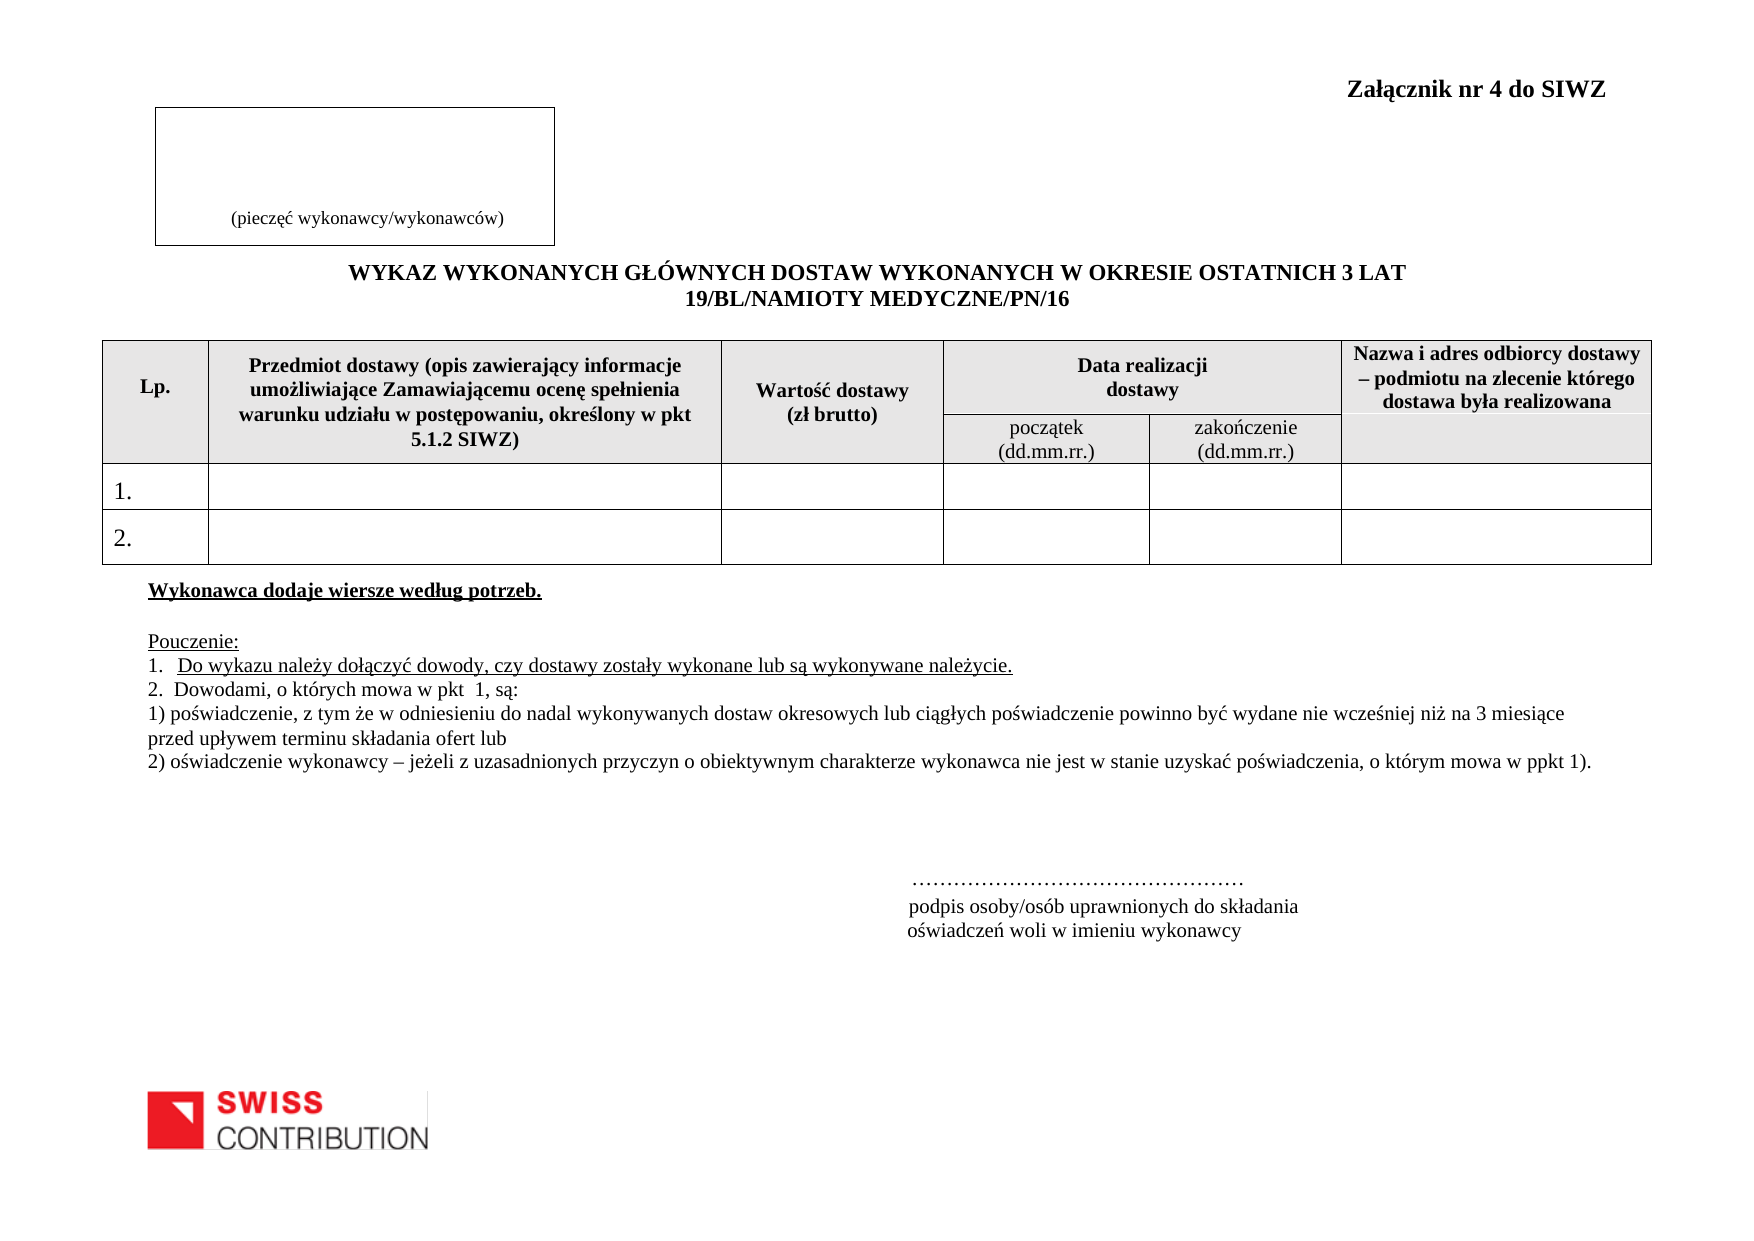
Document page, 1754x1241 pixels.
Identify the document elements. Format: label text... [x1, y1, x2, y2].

table_cell [1150, 510, 1341, 564]
table_cell [1342, 414, 1651, 463]
table_cell [722, 464, 943, 509]
text 2. Dowodami, o których mowa w pkt 1, są: [148, 677, 1606, 701]
table_header Przedmiot dostawy (opis zawierający informacje umożliwiające Zamawiającemu ocenę spełnienia warunku udziału w postępowaniu, określony w pkt 5.1.2 SIWZ) [209, 341, 721, 463]
text WYKAZ WYKONANYCH GŁÓWNYCH DOSTAW WYKONANYCH W OKRESIE OSTATNICH 3 LAT [148, 259, 1606, 285]
table_cell 1. [103, 464, 208, 509]
table_header Nazwa i adres odbiorcy dostawy – podmiotu na zlecenie którego dostawa była realizowana [1342, 341, 1651, 413]
table_cell [1342, 464, 1651, 509]
table_cell 2. [103, 510, 208, 564]
text oświadczeń woli w imieniu wykonawcy [148, 918, 1606, 942]
table_cell [1342, 510, 1651, 564]
list Do wykazu należy dołączyć dowody, czy dostawy zostały wykonane lub są wykonywane należycie. [148, 653, 1606, 677]
table_header Lp. [103, 341, 208, 463]
text ………………………………………… [811, 866, 1606, 890]
text podpis osoby/osób uprawnionych do składania [148, 894, 1606, 918]
text 19/BL/NAMIOTY MEDYCZNE/PN/16 [148, 285, 1606, 311]
table_cell [944, 464, 1149, 509]
table_cell [1150, 464, 1341, 509]
table_cell początek (dd.mm.rr.) [944, 415, 1149, 463]
table_cell [944, 510, 1149, 564]
text Wykonawca dodaje wiersze według potrzeb. [148, 577, 1606, 602]
table_cell [722, 510, 943, 564]
table_cell zakończenie (dd.mm.rr.) [1150, 415, 1341, 463]
table_header Data realizacji dostawy [944, 341, 1341, 413]
table_header Wartość dostawy (zł brutto) [722, 341, 943, 463]
table_cell [209, 510, 721, 564]
text 2) oświadczenie wykonawcy – jeżeli z uzasadnionych przyczyn o obiektywnym charakterze wykonawca nie jest w stanie uzyskać poświadczenia, o którym mowa w ppkt 1). [148, 749, 1606, 773]
picture [147, 1091, 429, 1151]
text 1) poświadczenie, z tym że w odniesieniu do nadal wykonywanych dostaw okresowych lub ciągłych poświadczenie powinno być wydane nie wcześniej niż na 3 miesiące przed upływem terminu składania ofert lub [148, 701, 1606, 749]
table_cell [209, 464, 721, 509]
text Pouczenie: [148, 629, 1606, 653]
text Załącznik nr 4 do SIWZ [148, 74, 1606, 103]
table_header (pieczęć wykonawcy/wykonawców) [156, 108, 554, 245]
